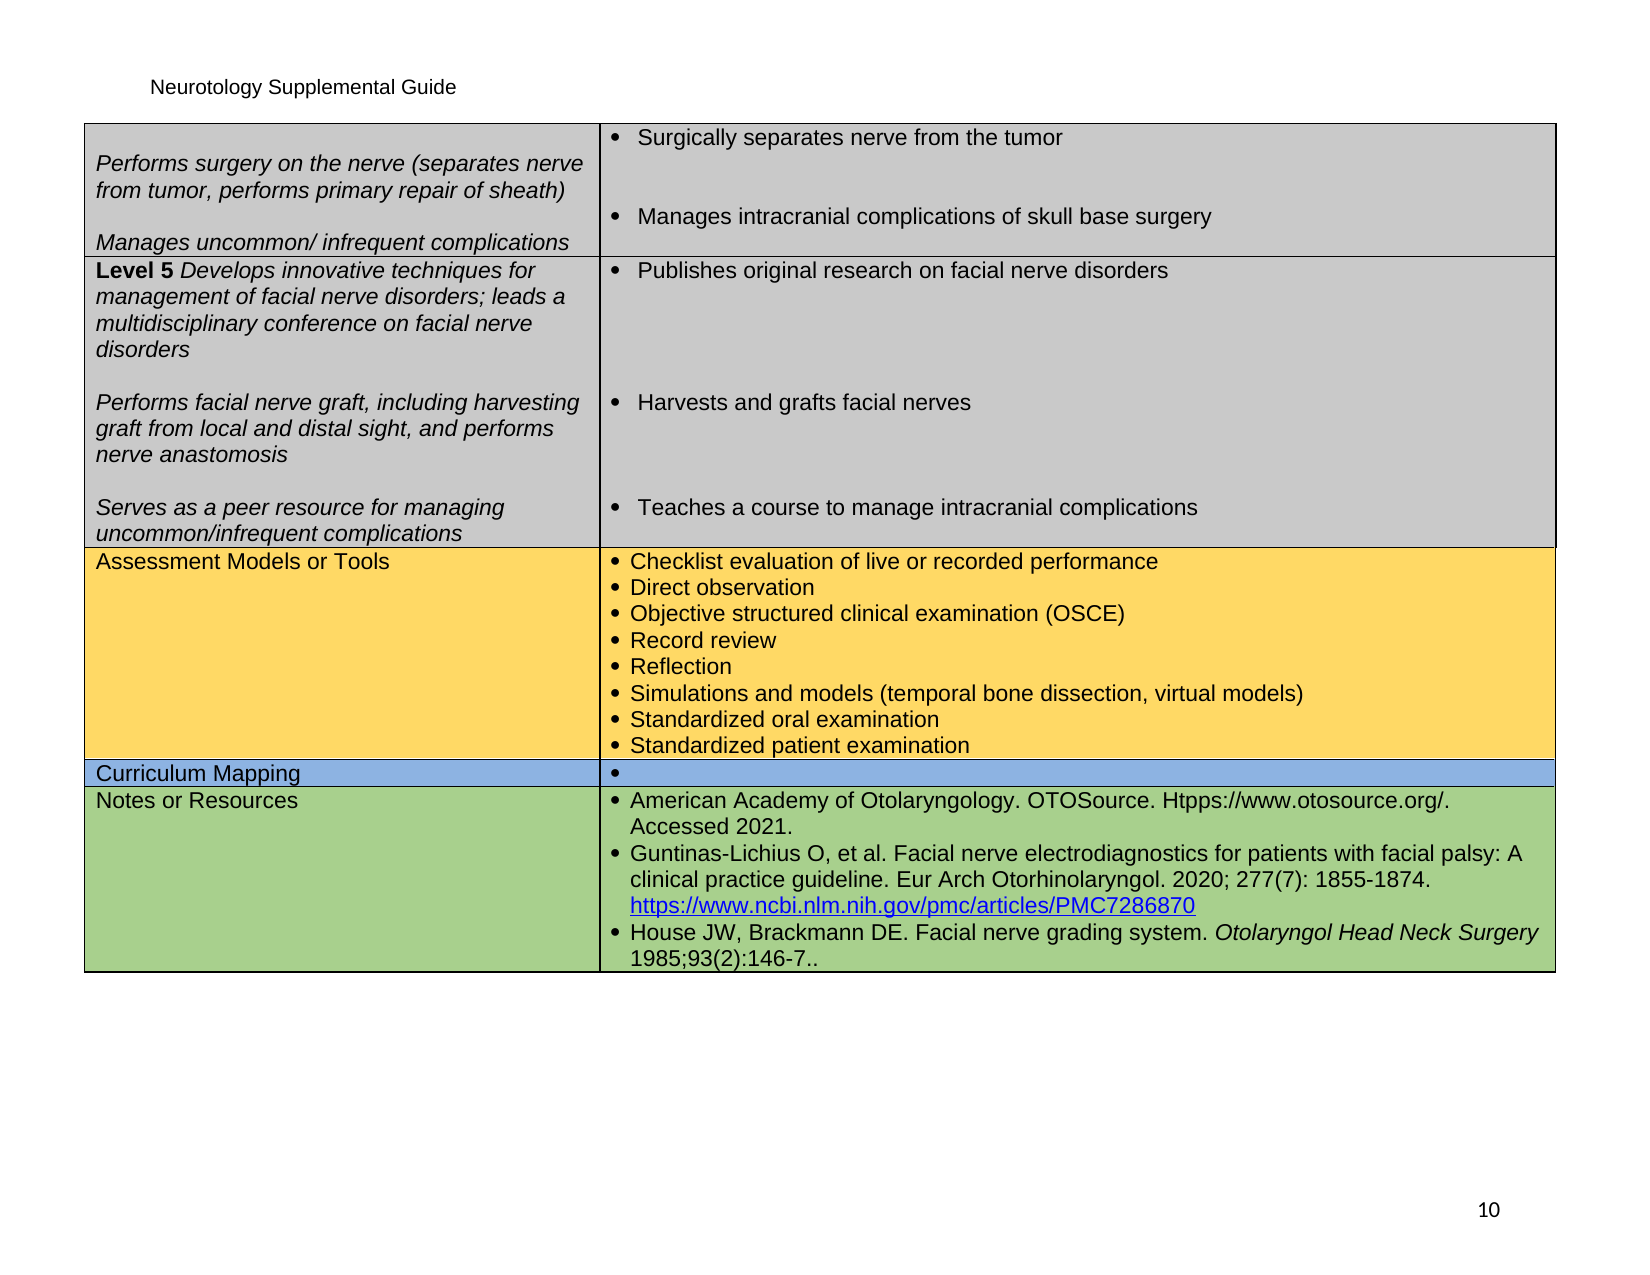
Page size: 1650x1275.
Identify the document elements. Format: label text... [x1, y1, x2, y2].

table_cell American Academy of Otolaryngology. OTOSource. Htpps://www.otosource.org/. Accessed 2021. Guntinas-Lichius O, et al. Facial nerve electrodiagnostics for patients with facial palsy: A clinical practice guideline. Eur Arch Otorhinolaryngol. 2020; 277(7): 1855-1874. https://www.ncbi.nlm.nih.gov/pmc/articles/PMC7286870 House JW, Brackmann DE. Facial nerve grading system. Otolaryngol Head Neck Surgery 1985;93(2):146-7.. [601, 786, 1555, 971]
table_cell Publishes original research on facial nerve disorders Harvests and grafts facial nerves Teaches a course to manage intracranial complications [601, 257, 1555, 547]
table_cell Curriculum Mapping [85, 760, 599, 786]
table_cell Checklist evaluation of live or recorded performance Direct observation Objective structured clinical examination (OSCE) Record review Reflection Simulations and models (temporal bone dissection, virtual models) Standardized oral examination Standardized patient examination [601, 547, 1555, 758]
table_cell [601, 759, 1555, 786]
table_cell Notes or Resources [85, 787, 599, 971]
table_cell Assessment Models or Tools [85, 548, 599, 758]
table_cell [601, 124, 1555, 256]
table_cell Level 5 Develops innovative techniques for management of facial nerve disorders; leads a multidisciplinary conference on facial nerve disorders Performs facial nerve graft, including harvesting graft from local and distal sight, and performs nerve anastomosis Serves as a peer resource for managing uncommon/infrequent complications [85, 257, 599, 547]
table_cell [85, 124, 599, 256]
